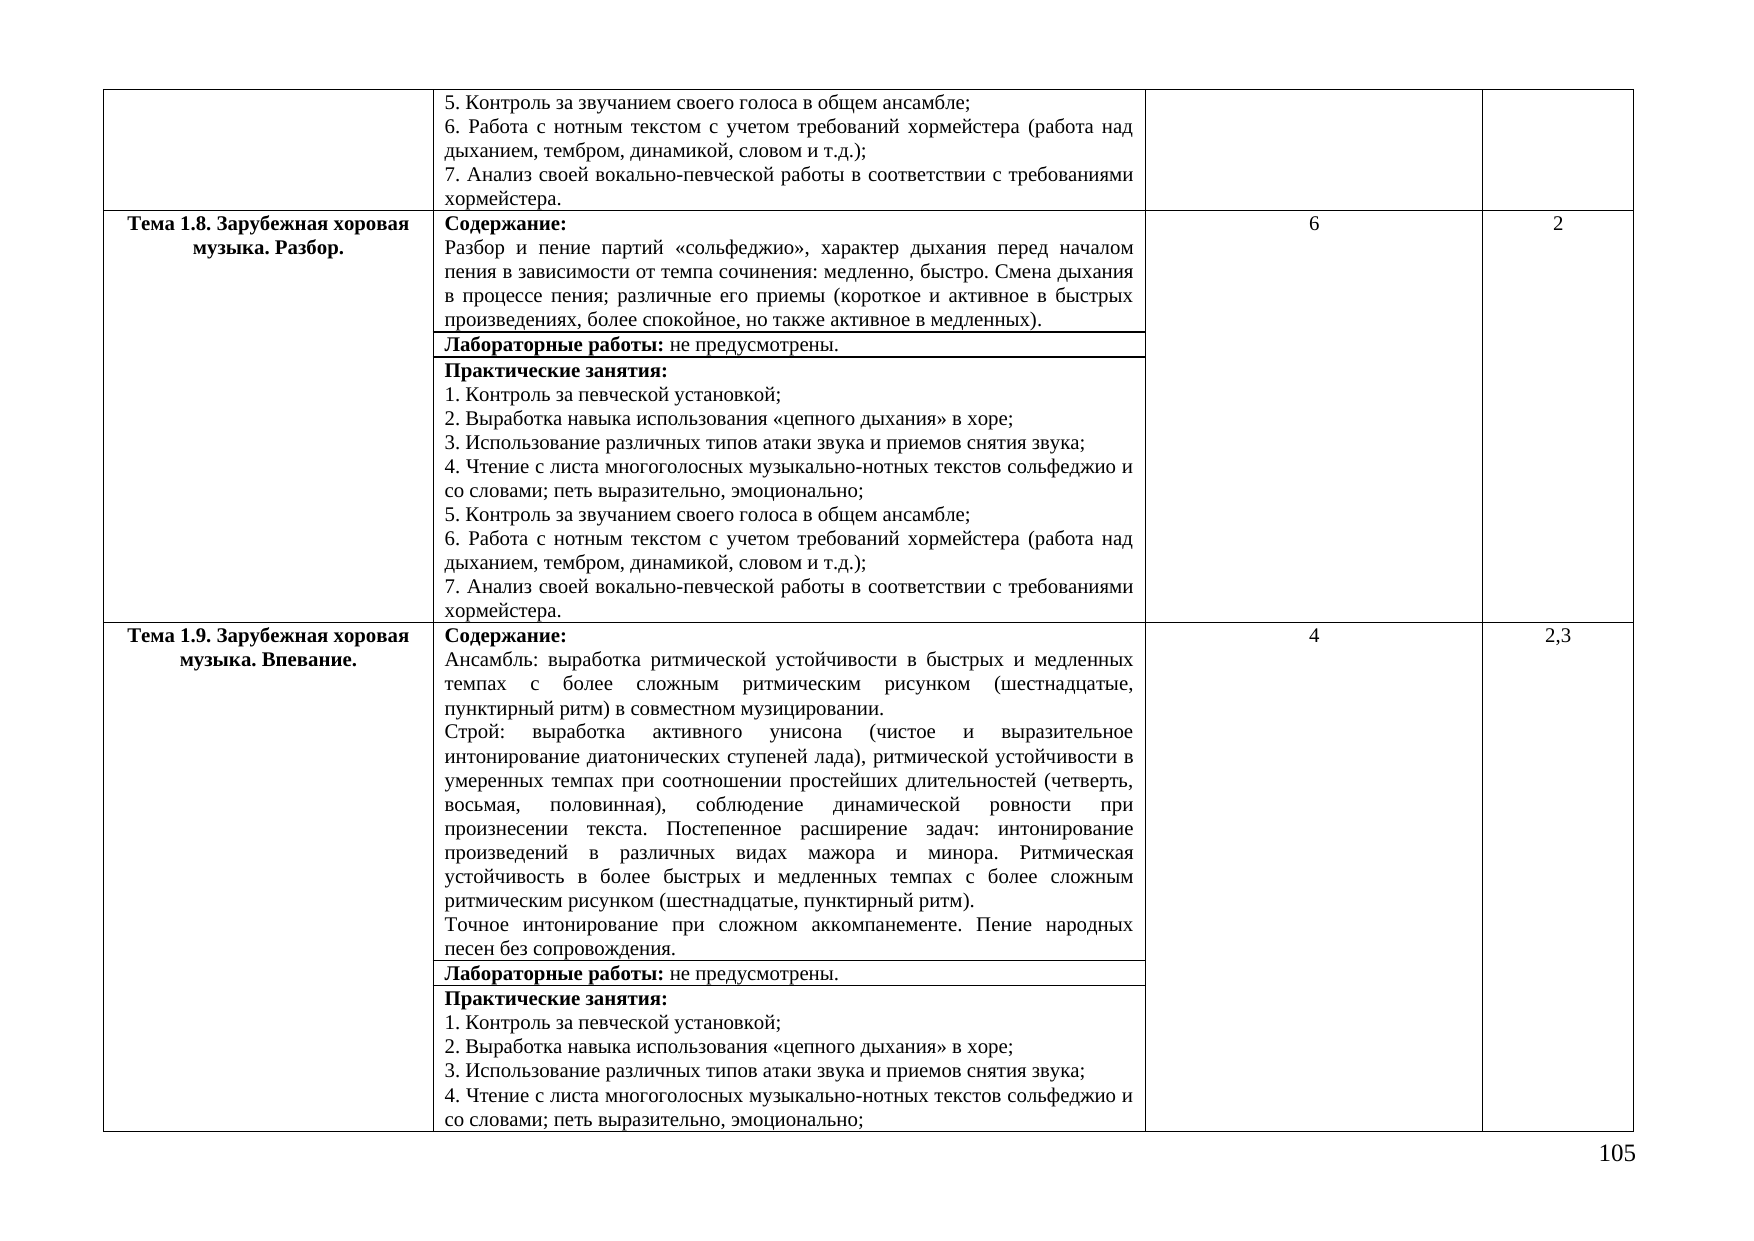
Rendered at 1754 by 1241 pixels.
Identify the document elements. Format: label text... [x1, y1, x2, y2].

table_cell Тема 1.9. Зарубежная хоровая музыка. Впевание. [104, 623, 433, 1131]
table_cell Содержание: Разбор и пение партий «сольфеджио», характер дыхания перед началом пения в зависимости от темпа сочинения: медленно, быстро. Смена дыхания в процессе пения; различные его приемы (короткое и активное в быстрых произведениях, более спокойное, но также активное в медленных). [434, 211, 1145, 331]
table_cell Содержание: Ансамбль: выработка ритмической устойчивости в быстрых и медленных темпах с более сложным ритмическим рисунком (шестнадцатые, пунктирный ритм) в совместном музицировании. Строй: выработка активного унисона (чистое и выразительное интонирование диатонических ступеней лада), ритмической устойчивости в умеренных темпах при соотношении простейших длительностей (четверть, восьмая, половинная), соблюдение динамической ровности при произнесении текста. Постепенное расширение задач: интонирование произведений в различных видах мажора и минора. Ритмическая устойчивость в более быстрых и медленных темпах с более сложным ритмическим рисунком (шестнадцатые, пунктирный ритм). Точное интонирование при сложном аккомпанементе. Пение народных песен без сопровождения. [434, 623, 1145, 960]
table_cell Лабораторные работы: не предусмотрены. [434, 961, 1145, 985]
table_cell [434, 986, 1145, 1131]
table_cell 6 [1146, 211, 1482, 622]
table_cell 2 [1483, 211, 1633, 622]
table_cell 4 [1146, 623, 1482, 1131]
table_cell 2,3 [1483, 623, 1633, 1131]
table_cell Тема 1.8. Зарубежная хоровая музыка. Разбор. [104, 211, 433, 622]
table_cell Лабораторные работы: не предусмотрены. [434, 333, 1145, 356]
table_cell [434, 90, 1145, 210]
